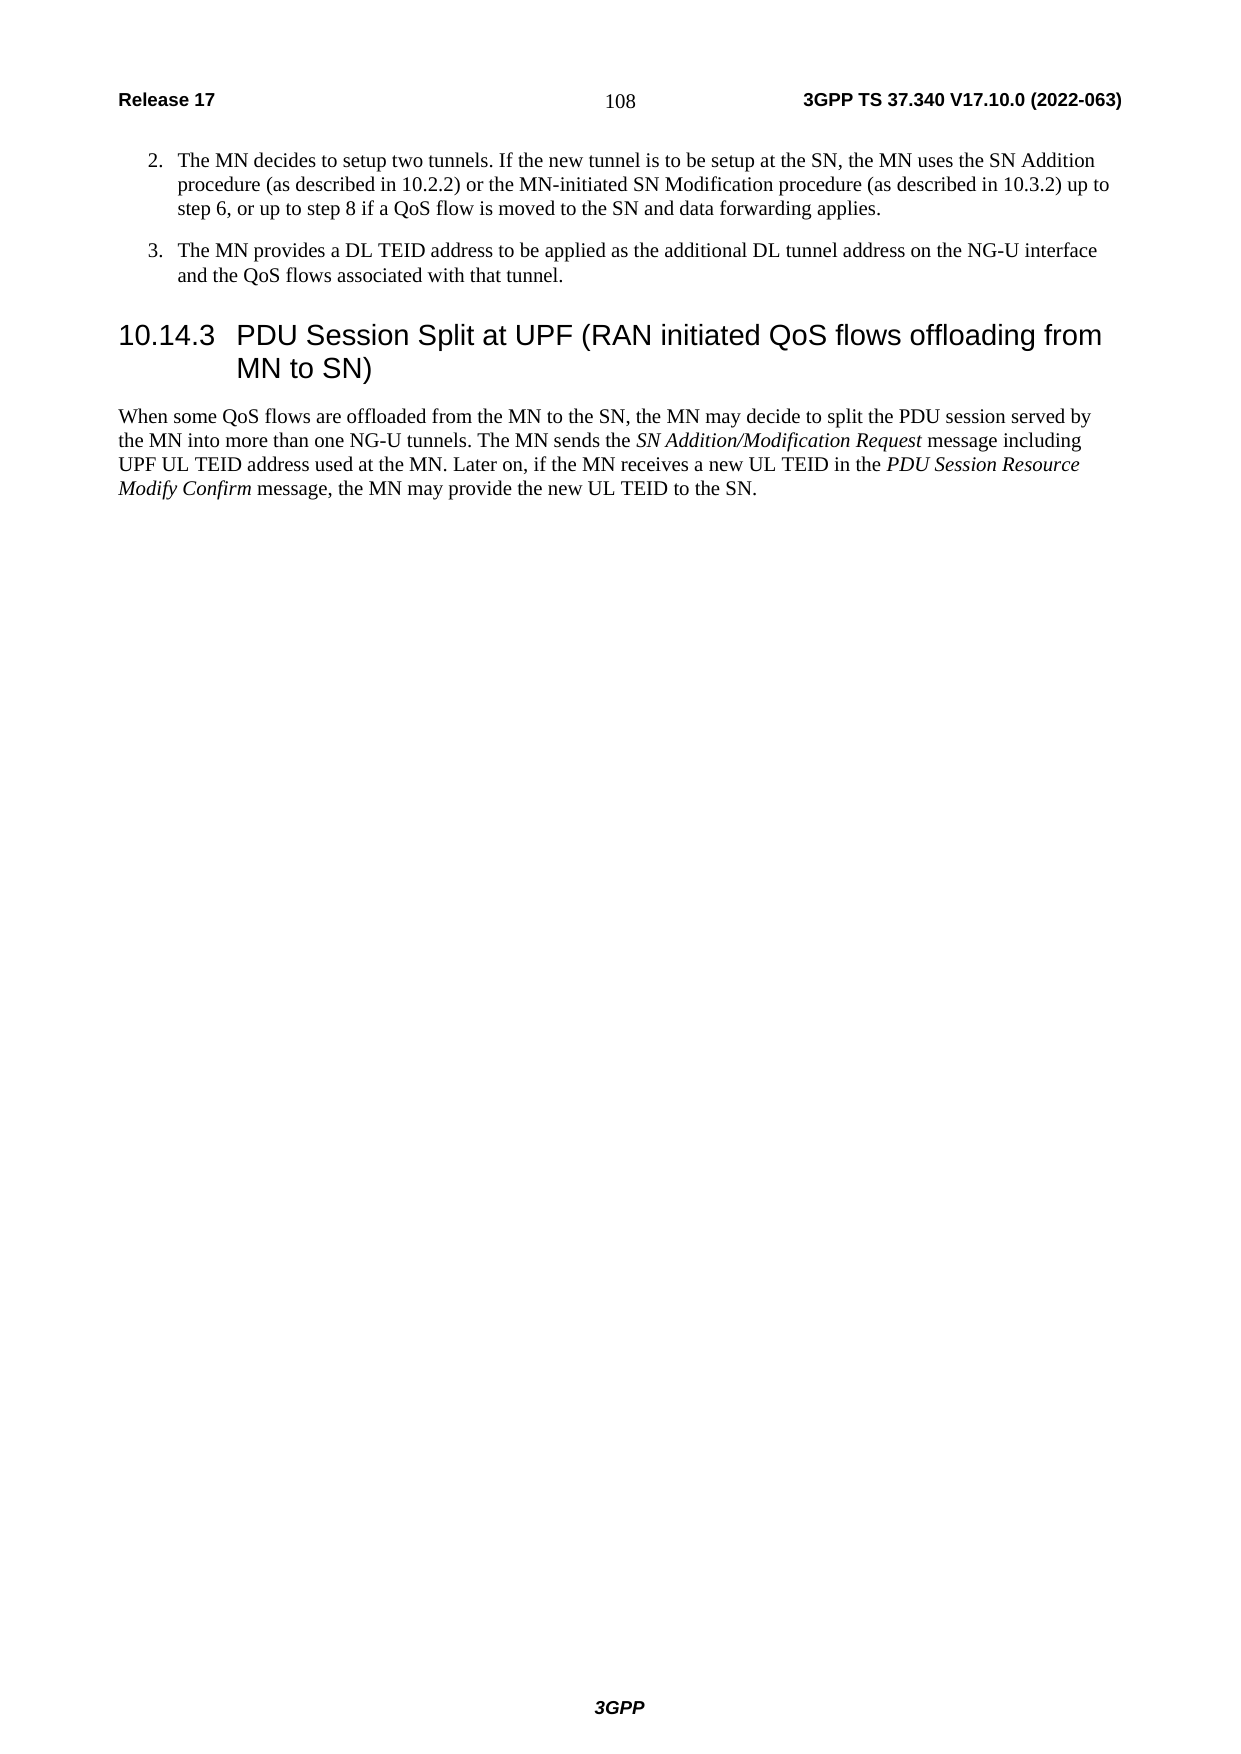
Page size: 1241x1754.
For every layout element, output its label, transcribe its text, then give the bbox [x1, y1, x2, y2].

text 2. The MN decides to setup two tunnels. If the new tunnel is to be setup at the SN, the MN uses the SN Addition procedure (as described in 10.2.2) or the MN-initiated SN Modification procedure (as described in 10.3.2) up to step 6, or up to step 8 if a QoS flow is moved to the SN and data forwarding applies. [148, 147, 1122, 220]
subtitle 10.14.3 PDU Session Split at UPF (RAN initiated QoS flows offloading from MN to SN) [118, 318, 1122, 385]
text 3. The MN provides a DL TEID address to be applied as the additional DL tunnel address on the NG-U interface and the QoS flows associated with that tunnel. [148, 238, 1122, 287]
text When some QoS flows are offloaded from the MN to the SN, the MN may decide to split the PDU session served by the MN into more than one NG-U tunnels. The MN sends the SN Addition/Modification Request message including UPF UL TEID address used at the MN. Later on, if the MN receives a new UL TEID in the PDU Session Resource Modify Confirm message, the MN may provide the new UL TEID to the SN. [118, 404, 1122, 500]
